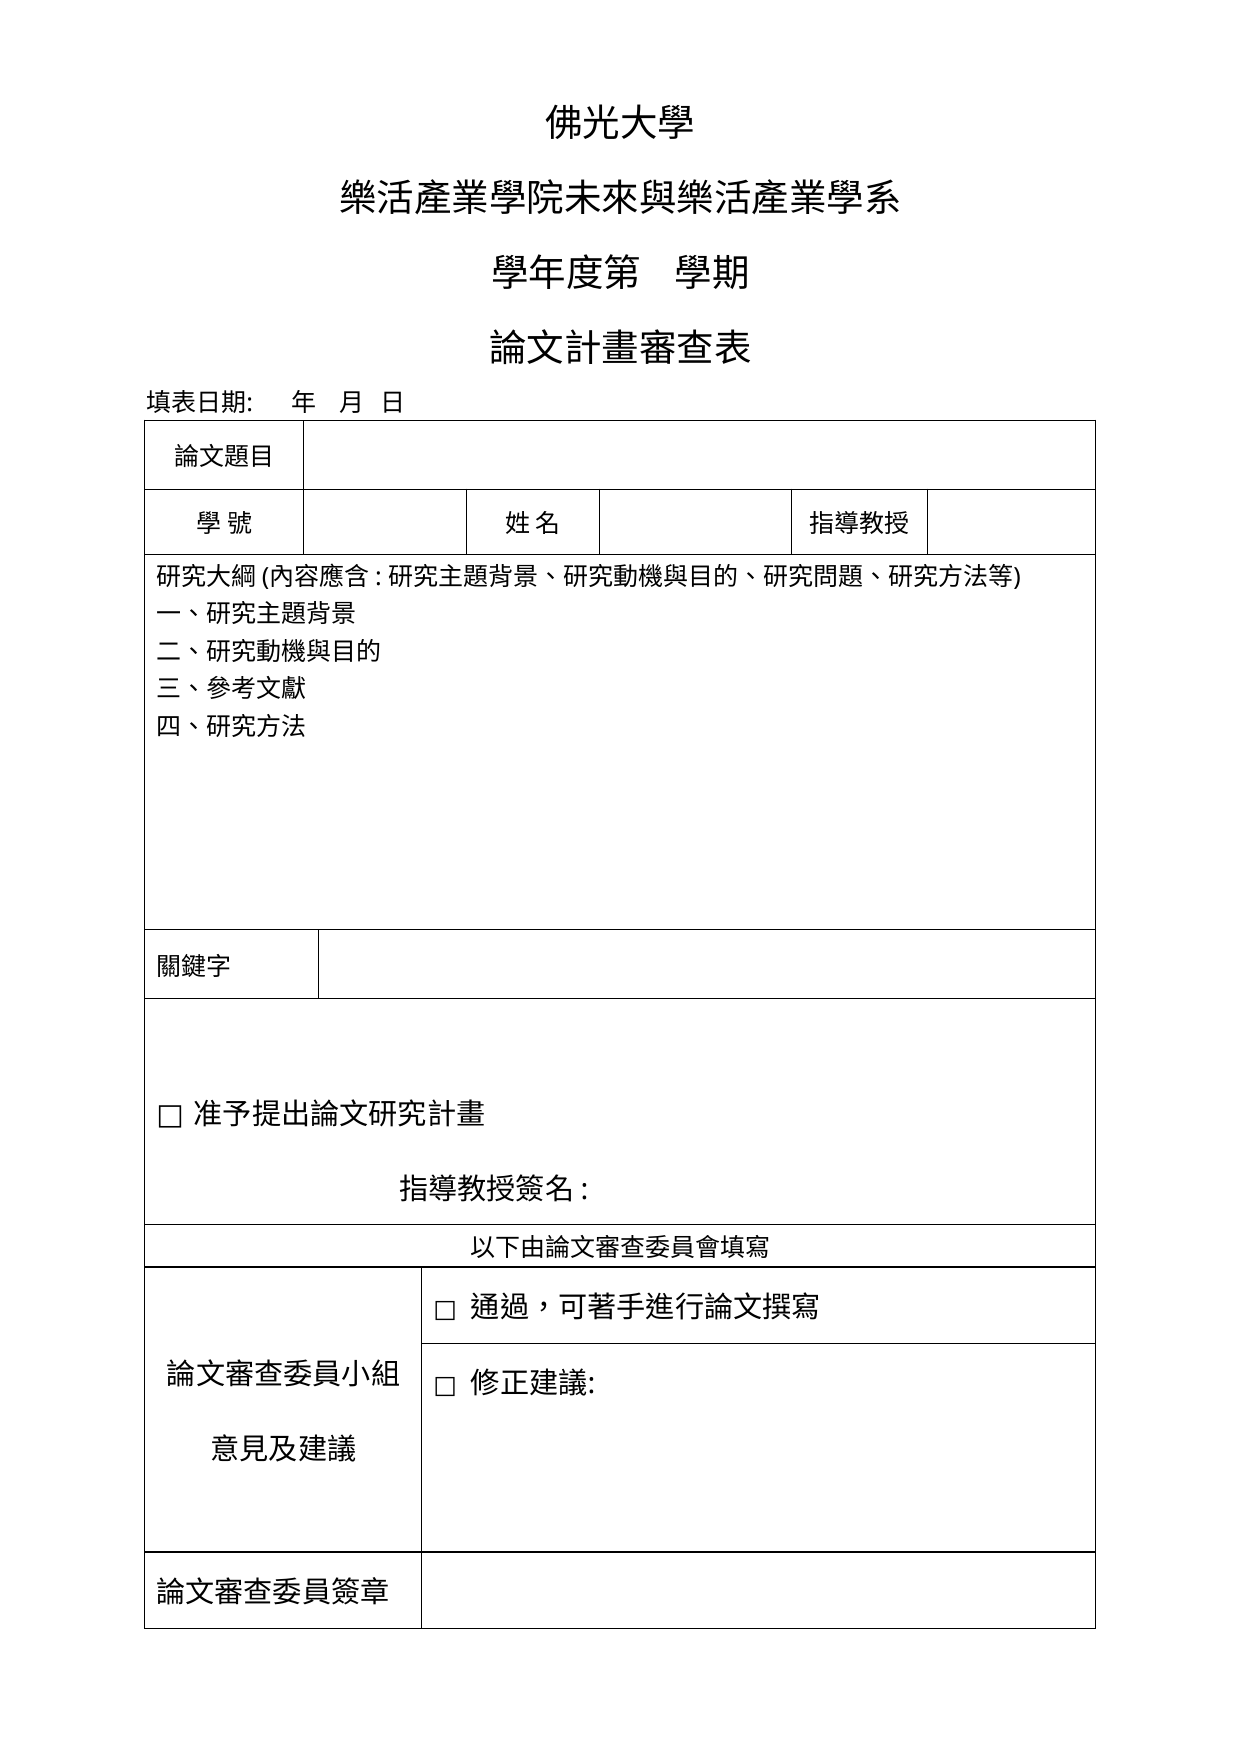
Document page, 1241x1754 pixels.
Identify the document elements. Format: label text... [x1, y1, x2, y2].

table_cell 論文審查委員簽章 [145, 1553, 421, 1627]
table_cell [600, 490, 791, 554]
table_cell 通過，可著手進行論文撰寫 [422, 1268, 1095, 1342]
text 填表日期: 年 月 日 [133, 382, 1107, 419]
table_cell 論文審查委員小組 意見及建議 [145, 1268, 421, 1551]
text 學年度第 學期 [133, 232, 1107, 307]
text 樂活產業學院未來與樂活產業學系 [133, 157, 1107, 232]
table_cell 關鍵字 [145, 930, 318, 998]
table_cell [319, 930, 1095, 998]
table_cell 學 號 [145, 490, 303, 554]
table_cell 指導教授 [792, 490, 927, 554]
table_cell 研究大綱 (內容應含 : 研究主題背景、研究動機與目的、研究問題、研究方法等) 一、研究主題背景 二、研究動機與目的 三、參考文獻 四、研究方法 [145, 555, 1095, 929]
table_cell [304, 490, 466, 554]
text 論文計畫審查表 [133, 307, 1107, 382]
table_cell [422, 1553, 1095, 1627]
table_cell 准予提出論文研究計畫 指導教授簽名 : [145, 999, 1095, 1224]
table_cell 修正建議: [422, 1344, 1095, 1551]
table_header [304, 421, 1095, 488]
table_cell 以下由論文審查委員會填寫 [145, 1225, 1095, 1266]
table_header 論文題目 [145, 421, 303, 488]
text 佛光大學 [133, 82, 1107, 157]
table_cell 姓 名 [467, 490, 599, 554]
table_cell [928, 490, 1095, 554]
